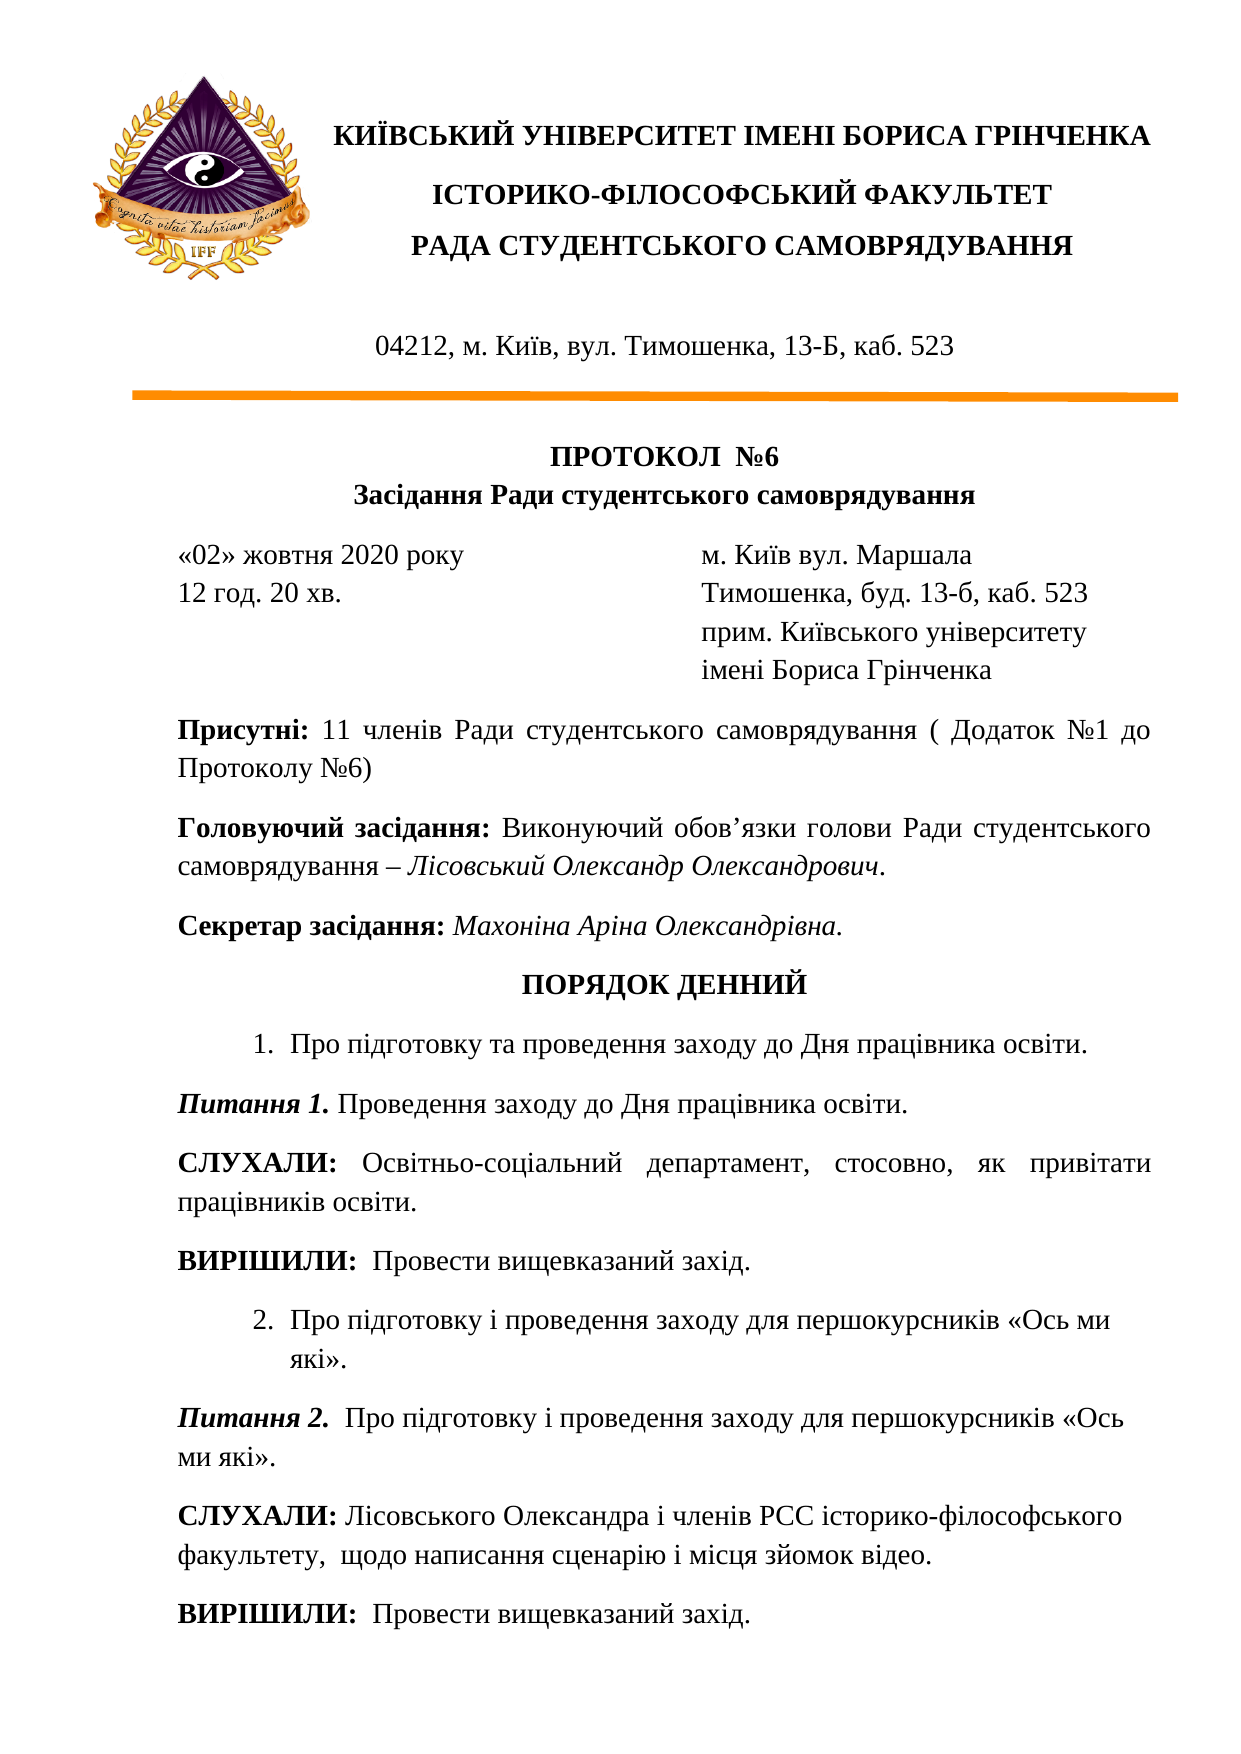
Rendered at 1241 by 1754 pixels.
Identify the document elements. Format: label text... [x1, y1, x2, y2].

text Головуючий засідання: Виконуючий обов’язки голови Ради студентського самоврядування – Лісовський Олександр Олександрович. [177, 810, 1152, 882]
text «02» жовтня 2020 року 12 год. 20 хв. м. Київ вул. Маршала Тимошенка, буд. 13-б, каб. 523 прим. Київського університету імені Бориса Грінченка [177, 537, 627, 686]
text КИЇВСЬКИЙ УНІВЕРСИТЕТ ІМЕНІ БОРИСА ГРІНЧЕНКА [314, 118, 1152, 152]
text «02» жовтня 2020 року 12 год. 20 хв. м. Київ вул. Маршала Тимошенка, буд. 13-б, каб. 523 прим. Київського університету імені Бориса Грінченка [701, 537, 1152, 686]
picture [82, 73, 314, 280]
text Питання 1. Проведення заходу до Дня працівника освіти. [177, 1086, 1152, 1119]
text СЛУХАЛИ: Освітньо-соціальний департамент, стосовно, як привітати працівників освіти. [177, 1145, 1152, 1217]
text ПРОТОКОЛ №6 Засідання Ради студентського самоврядування [177, 439, 1152, 511]
text Присутні: 11 членів Ради студентського самоврядування ( Додаток №1 до Протоколу №6) [177, 712, 1152, 784]
text Питання 2. Про підготовку і проведення заходу для першокурсників «Ось ми які». [177, 1400, 1152, 1472]
text ПОРЯДОК ДЕННИЙ [177, 967, 1152, 1001]
text СЛУХАЛИ: Лісовського Олександра і членів РСС історико-філософського факультету, щодо написання сценарію і місця зйомок відео. [177, 1498, 1152, 1570]
text Секретар засідання: Махоніна Аріна Олександрівна. [177, 908, 1152, 941]
list Про підготовку і проведення заходу для першокурсників «Ось ми які». [252, 1302, 1152, 1374]
text 04212, м. Київ, вул. Тимошенка, 13-Б, каб. 523 [177, 328, 1152, 362]
text ВИРІШИЛИ: Провести вищевказаний захід. [177, 1596, 1152, 1630]
text РАДА СТУДЕНТСЬКОГО САМОВРЯДУВАННЯ [314, 228, 1152, 261]
text ІСТОРИКО-ФІЛОСОФСЬКИЙ ФАКУЛЬТЕТ [314, 177, 1152, 211]
text ВИРІШИЛИ: Провести вищевказаний захід. [177, 1243, 1152, 1277]
list Про підготовку та проведення заходу до Дня працівника освіти. [252, 1026, 1152, 1060]
